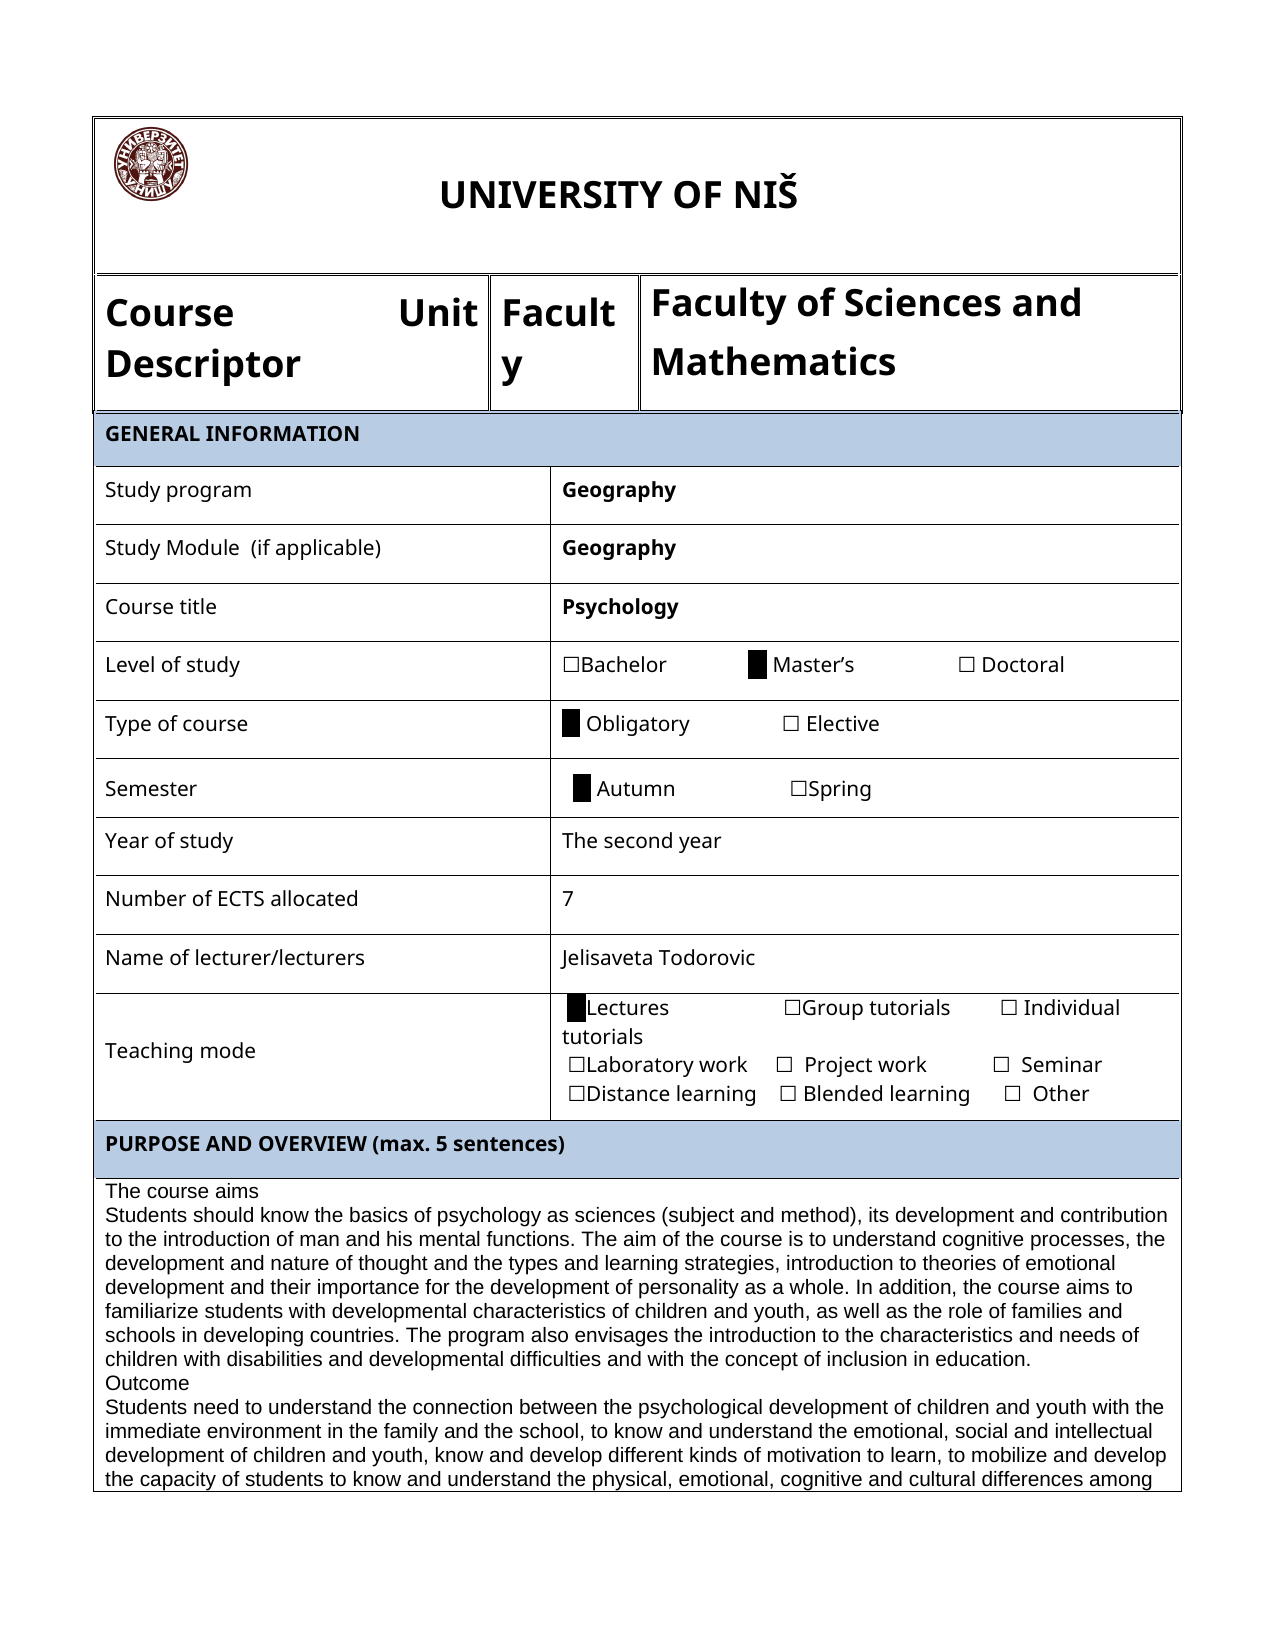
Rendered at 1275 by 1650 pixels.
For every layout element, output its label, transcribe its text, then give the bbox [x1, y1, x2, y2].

table_cell GENERAL INFORMATION [94, 410, 1181, 466]
table_cell Geography [551, 466, 1181, 524]
table_cell Semester [94, 758, 550, 817]
table_cell Faculty of Sciences and Mathematics [639, 273, 1181, 410]
table_cell Jelisaveta Todorovic [551, 934, 1181, 992]
table_cell Number of ECTS allocated [94, 875, 550, 934]
table_cell Lectures Group tutorials Individual tutorials Laboratory work Project work Seminar Distance learning Blended learning Other [551, 993, 1181, 1120]
table_cell Name of lecturer/lecturers [94, 934, 550, 992]
table_cell Course title [94, 583, 550, 641]
table_cell Course Unit Descriptor [94, 273, 490, 410]
table_cell Psychology [551, 583, 1181, 641]
table_cell Year of study [94, 817, 550, 875]
table_cell PURPOSE AND OVERVIEW (max. 5 sentences) [94, 1120, 1181, 1178]
table_cell Study program [94, 466, 550, 524]
table_cell Obligatory Elective [551, 700, 1181, 758]
table_cell Level of study [94, 641, 550, 700]
table_cell 7 [551, 875, 1181, 934]
table_cell The second year [551, 817, 1181, 875]
table_cell Type of course [94, 700, 550, 758]
table_cell Geography [551, 524, 1181, 583]
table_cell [94, 1178, 1181, 1491]
table_cell Faculty [491, 276, 638, 410]
table_cell Autumn Spring [551, 758, 1181, 817]
table_cell Teaching mode [94, 993, 550, 1120]
table_cell Bachelor Master’s Doctoral [551, 641, 1181, 700]
table_cell Study Module (if applicable) [94, 524, 550, 583]
table_header UNIVERSITY OF NIŠ [95, 119, 1180, 273]
